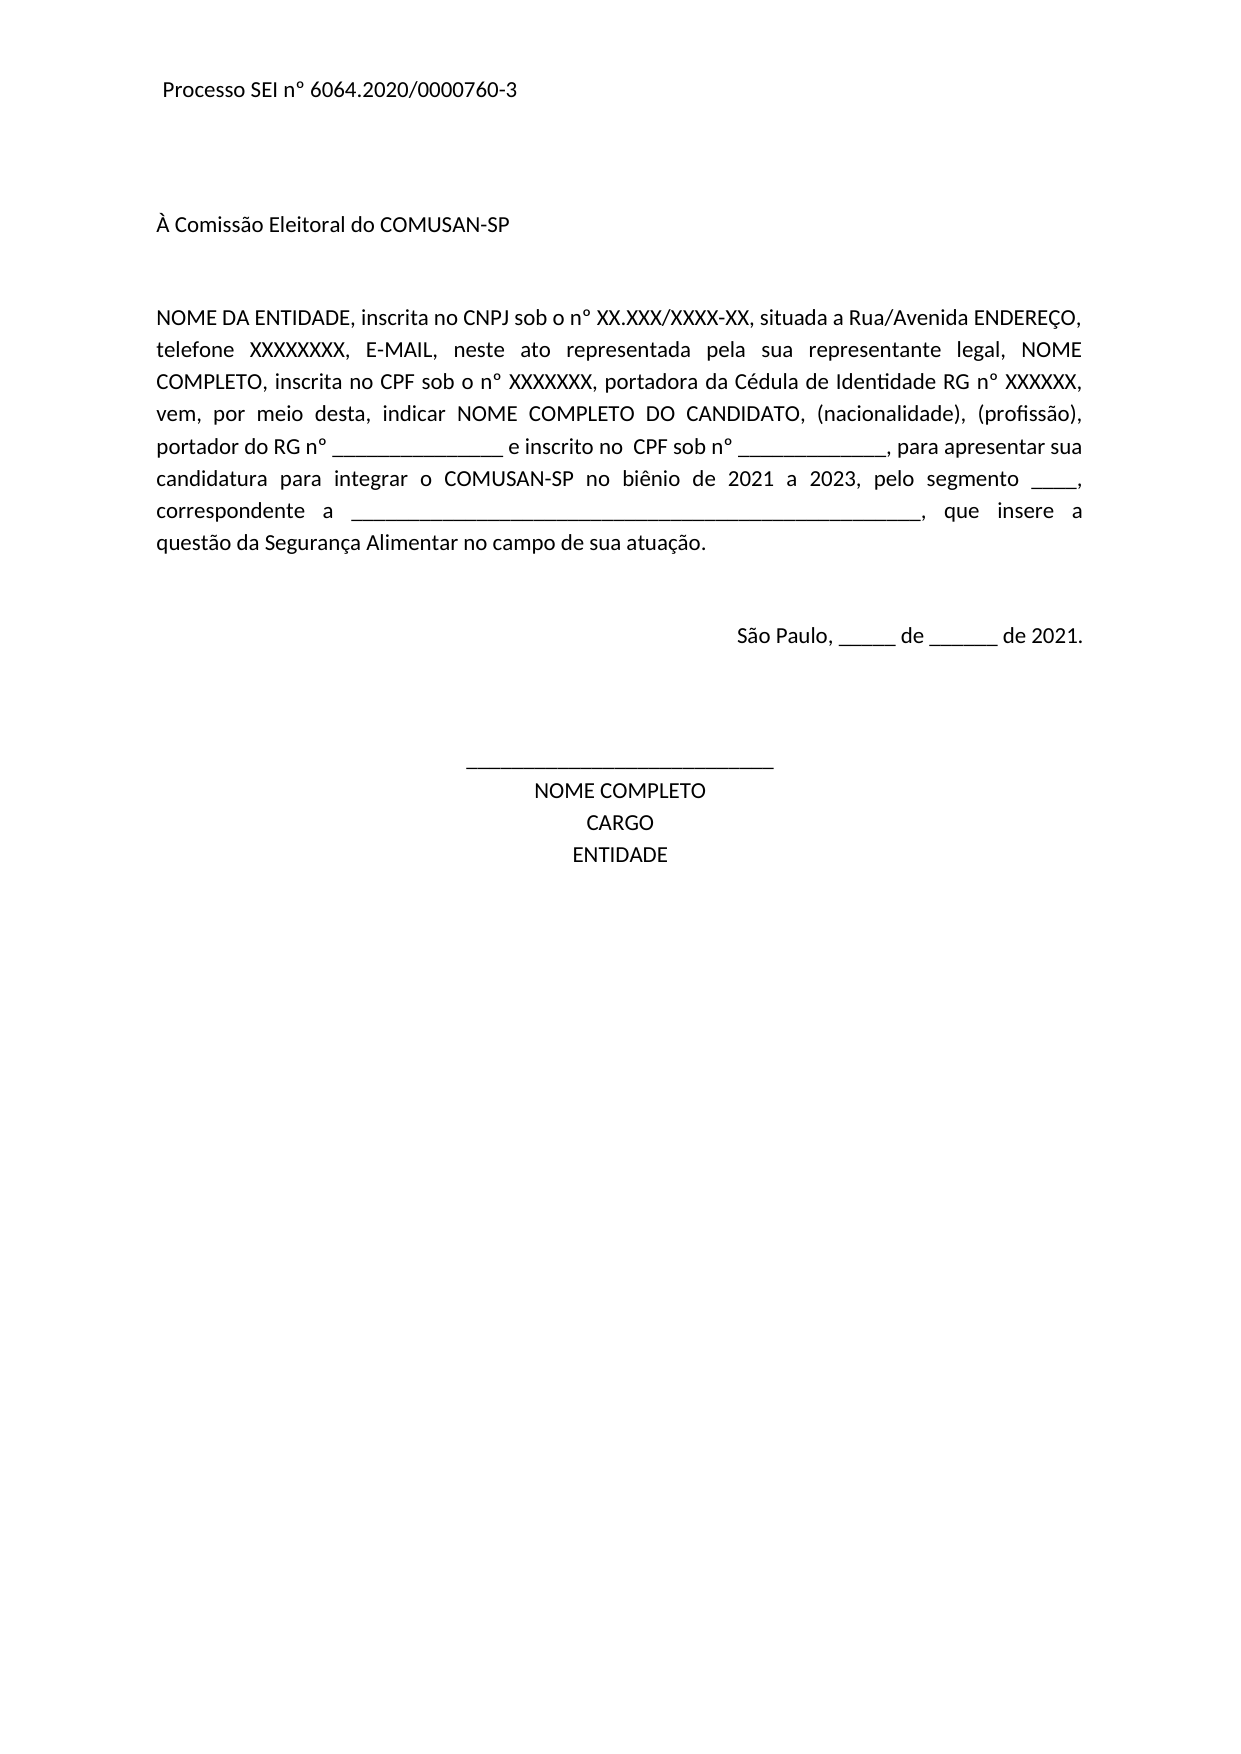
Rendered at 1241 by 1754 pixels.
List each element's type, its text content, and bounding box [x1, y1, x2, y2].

text ENTIDADE [156, 840, 1084, 868]
text São Paulo, _____ de ______ de 2021. [156, 621, 1084, 649]
text CARGO [156, 808, 1084, 836]
text À Comissão Eleitoral do COMUSAN-SP [156, 210, 1084, 238]
text NOME COMPLETO [156, 776, 1084, 804]
text ___________________________ [156, 744, 1084, 772]
text NOME DA ENTIDADE, inscrita no CNPJ sob o nº XX.XXX/XXXX-XX, situada a Rua/Avenida ENDEREÇO, telefone XXXXXXXX, E-MAIL, neste ato representada pela sua representante legal, NOME COMPLETO, inscrita no CPF sob o nº XXXXXXX, portadora da Cédula de Identidade RG nº XXXXXX, vem, por meio desta, indicar NOME COMPLETO DO CANDIDATO, (nacionalidade), (profissão), portador do RG nº _______________ e inscrito no CPF sob nº _____________, para apresentar sua candidatura para integrar o COMUSAN-SP no biênio de 2021 a 2023, pelo segmento ____, correspondente a __________________________________________________, que insere a questão da Segurança Alimentar no campo de sua atuação. [156, 303, 1084, 556]
